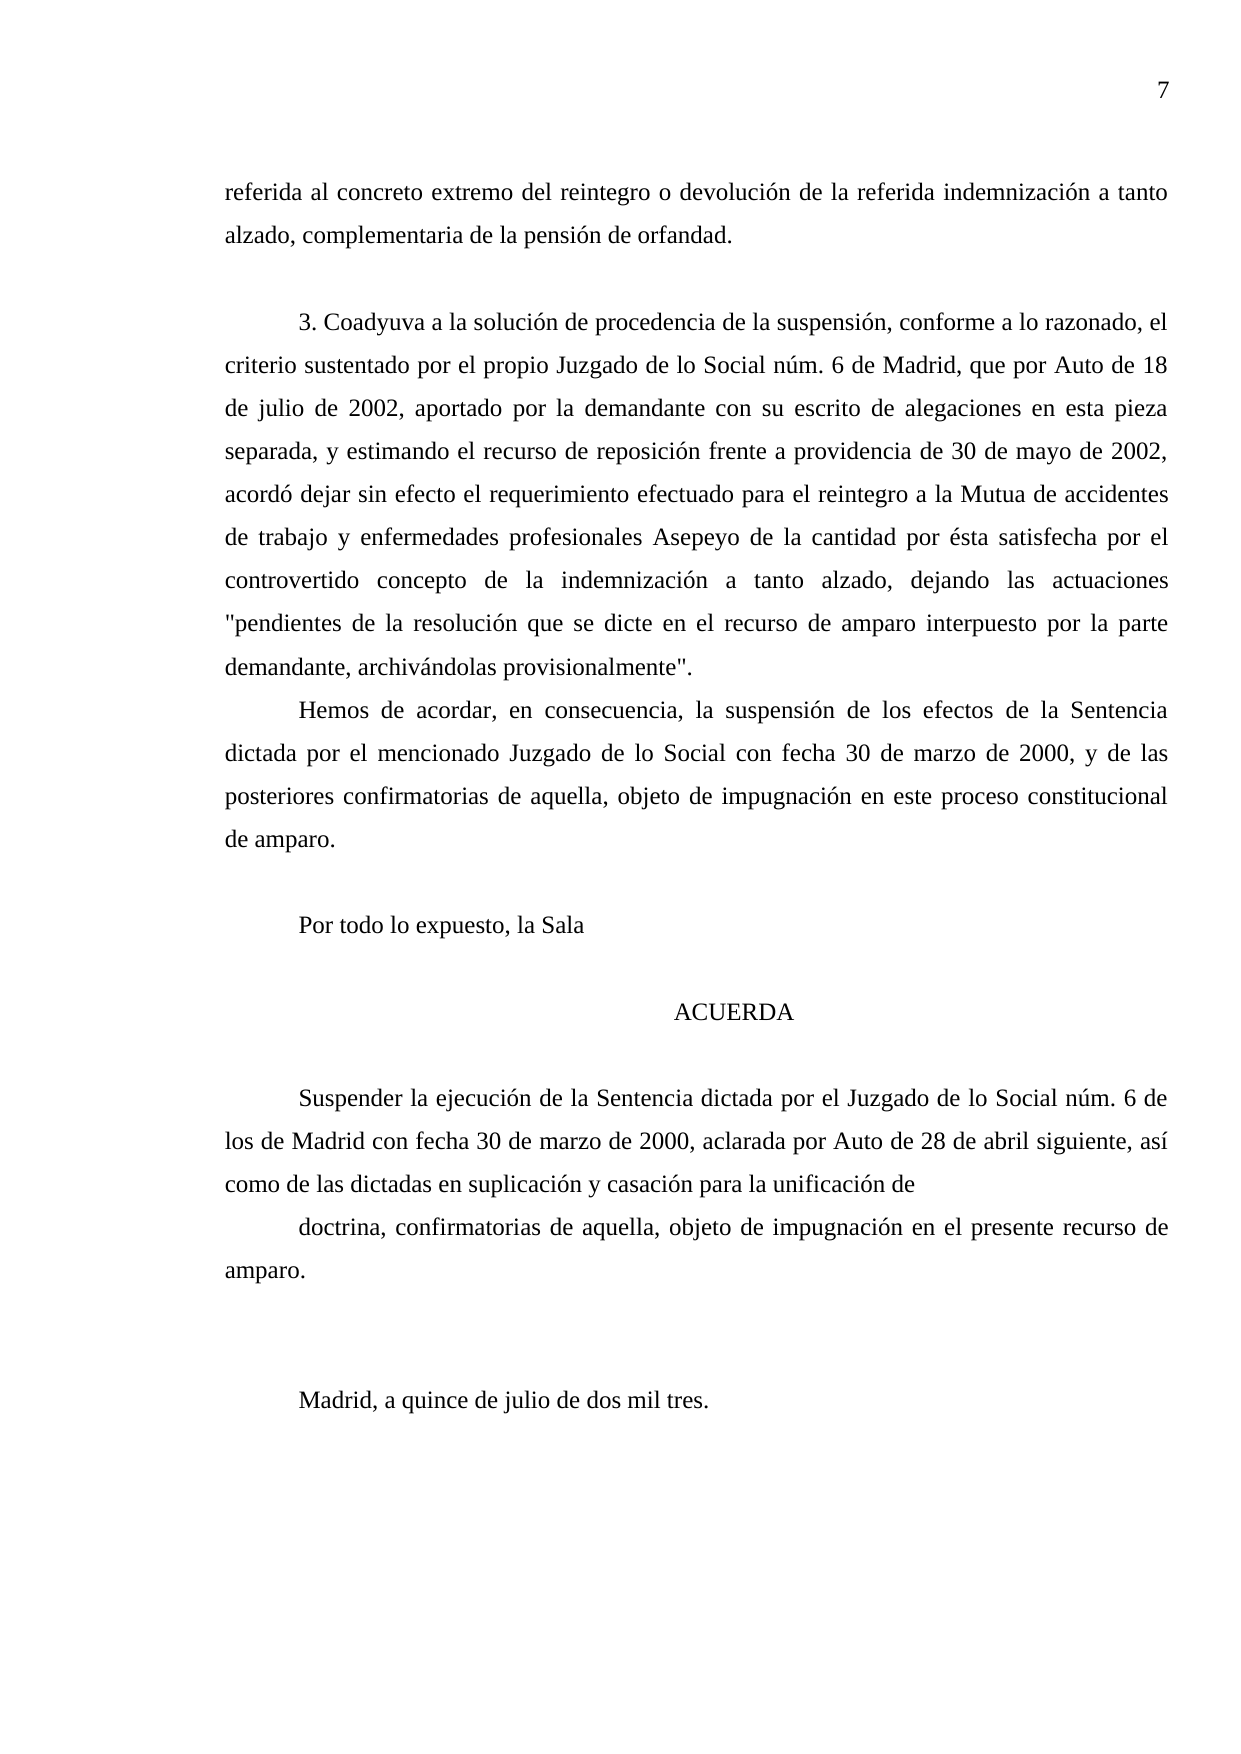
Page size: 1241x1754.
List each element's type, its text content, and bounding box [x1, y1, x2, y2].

text Por todo lo expuesto, la Sala [224, 910, 1169, 939]
text 3. Coadyuva a la solución de procedencia de la suspensión, conforme a lo razonado, el criterio sustentado por el propio Juzgado de lo Social núm. 6 de Madrid, que por Auto de 18 de julio de 2002, aportado por la demandante con su escrito de alegaciones en esta pieza separada, y estimando el recurso de reposición frente a providencia de 30 de mayo de 2002, acordó dejar sin efecto el requerimiento efectuado para el reintegro a la Mutua de accidentes de trabajo y enfermedades profesionales Asepeyo de la cantidad por ésta satisfecha por el controvertido concepto de la indemnización a tanto alzado, dejando las actuaciones "pendientes de la resolución que se dicte en el recurso de amparo interpuesto por la parte demandante, archivándolas provisionalmente". [224, 307, 1169, 680]
text Hemos de acordar, en consecuencia, la suspensión de los efectos de la Sentencia dictada por el mencionado Juzgado de lo Social con fecha 30 de marzo de 2000, y de las posteriores confirmatorias de aquella, objeto de impugnación en este proceso constitucional de amparo. [224, 695, 1169, 853]
text ACUERDA [224, 997, 1169, 1025]
text Madrid, a quince de julio de dos mil tres. [224, 1385, 1169, 1413]
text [224, 177, 1169, 249]
text Suspender la ejecución de la Sentencia dictada por el Juzgado de lo Social núm. 6 de los de Madrid con fecha 30 de marzo de 2000, aclarada por Auto de 28 de abril siguiente, así como de las dictadas en suplicación y casación para la unificación de [224, 1083, 1169, 1198]
text doctrina, confirmatorias de aquella, objeto de impugnación en el presente recurso de amparo. [224, 1212, 1169, 1284]
